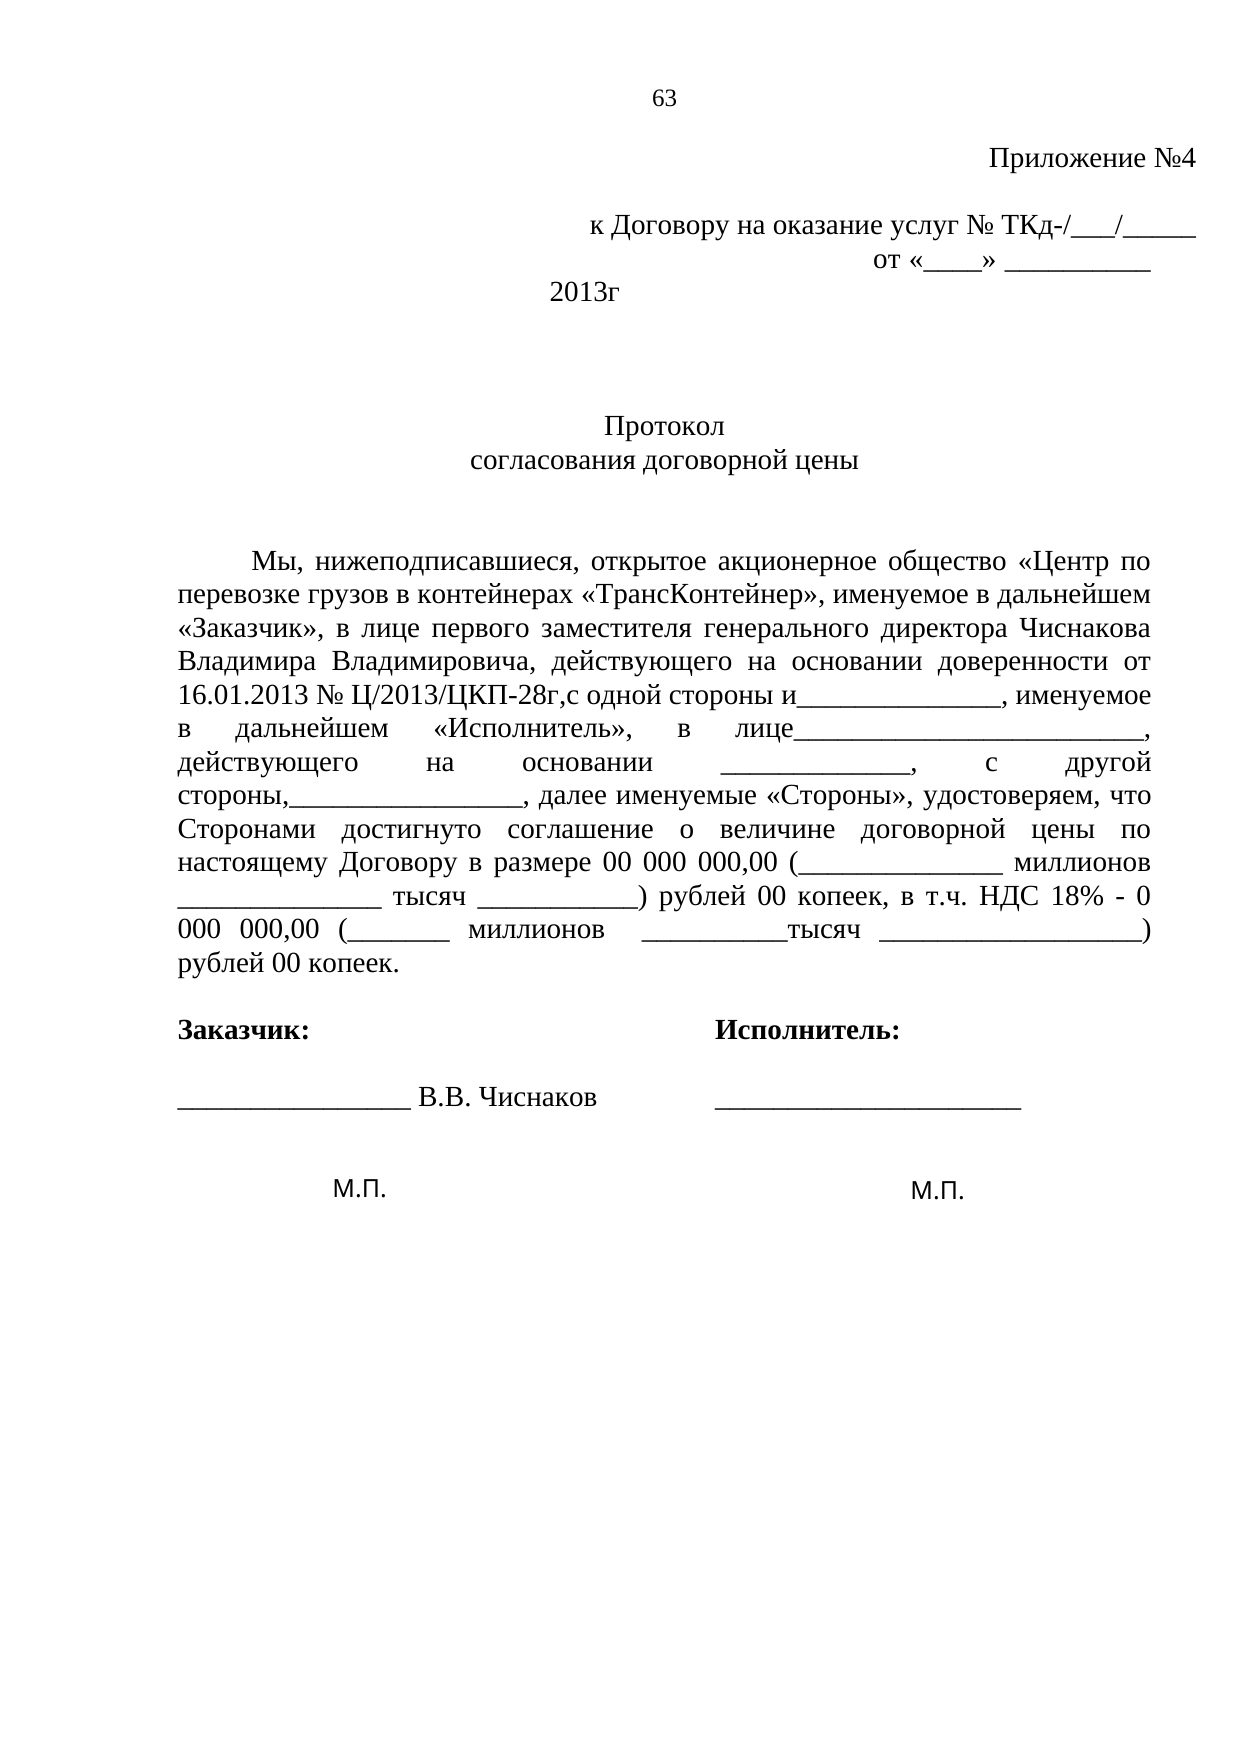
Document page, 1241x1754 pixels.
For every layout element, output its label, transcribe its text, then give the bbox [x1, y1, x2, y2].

text согласования договорной цены [177, 442, 1152, 476]
text к Договору на оказание услуг № ТКд-/___/_____ [177, 207, 1196, 241]
text Приложение №4 [177, 140, 1196, 174]
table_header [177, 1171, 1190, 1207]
text ________________ В.В. Чиснаков _____________________ [118, 1079, 1196, 1113]
text от «____» __________ 2013г [549, 241, 1152, 308]
text Мы, нижеподписавшиеся, открытое акционерное общество «Центр по перевозке грузов в контейнерах «ТрансКонтейнер», именуемое в дальнейшем «Заказчик», в лице первого заместителя генерального директора Чиснакова Владимира Владимировича, действующего на основании доверенности от 16.01.2013 № Ц/2013/ЦКП-28г,с одной стороны и______________, именуемое в дальнейшем «Исполнитель», в лице________________________, действующего на основании _____________, с другой стороны,________________, далее именуемые «Стороны», удостоверяем, что Сторонами достигнуто соглашение о величине договорной цены по настоящему Договору в размере 00 000 000,00 (______________ миллионов ______________ тысяч ___________) рублей 00 копеек, в т.ч. НДС 18% - 0 000 000,00 (_______ миллионов __________тысяч __________________) рублей 00 копеек. [177, 543, 1152, 979]
text Заказчик: Исполнитель: [177, 1012, 1152, 1046]
text Протокол [177, 408, 1152, 442]
